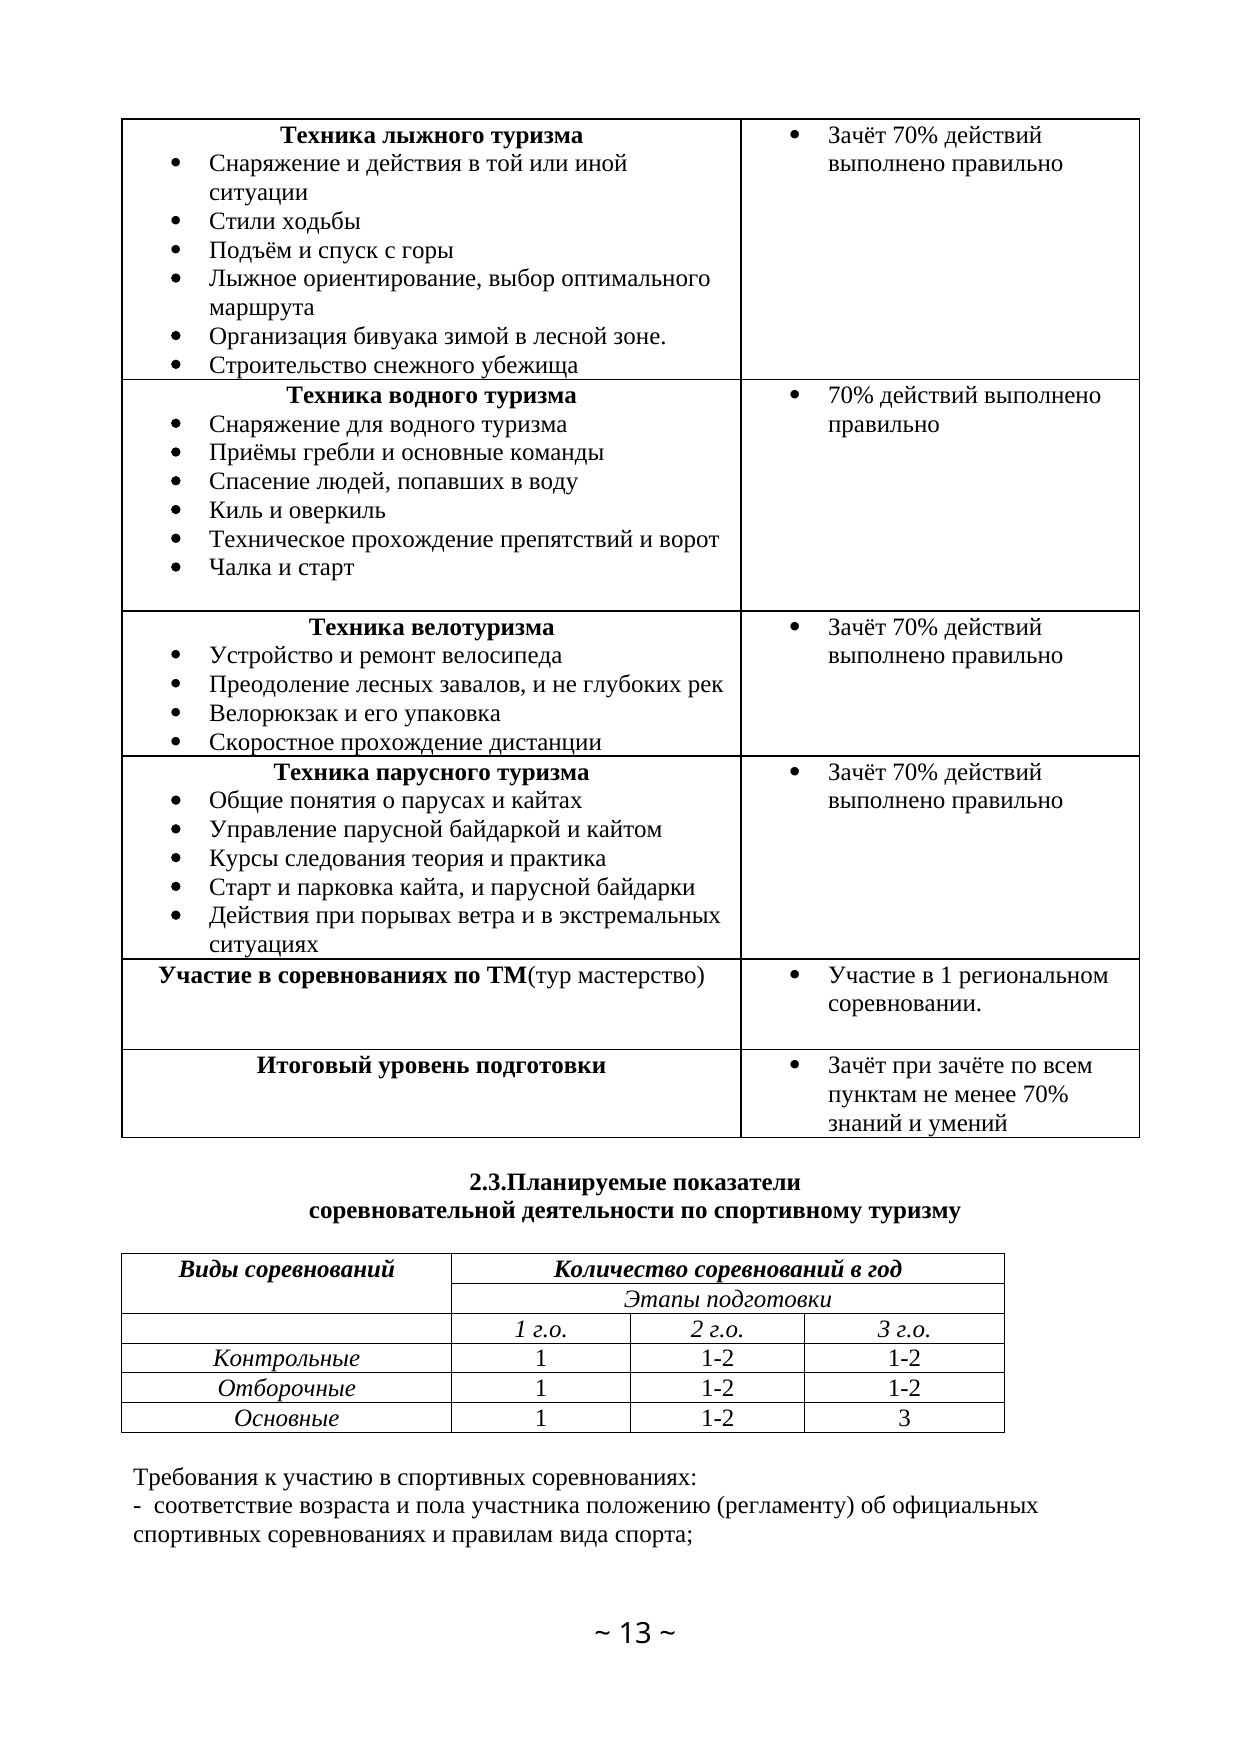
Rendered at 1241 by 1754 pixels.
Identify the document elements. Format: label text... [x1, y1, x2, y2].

table_cell Зачёт 70% действий выполнено правильно [742, 757, 1139, 958]
table_header Виды соревнований [122, 1254, 451, 1313]
table_cell 3 [805, 1403, 1004, 1432]
table_cell 2 г.о. [631, 1314, 804, 1342]
table_cell 1-2 [805, 1373, 1004, 1402]
table_cell Итоговый уровень подготовки [123, 1050, 740, 1137]
table_cell Зачёт при зачёте по всем пунктам не менее 70% знаний и умений [742, 1050, 1139, 1137]
table_cell Контрольные [122, 1344, 451, 1372]
text - соответствие возраста и пола участника положению (регламенту) об официальных спортивных соревнованиях и правилам вида спорта; [133, 1490, 1137, 1548]
table_cell 1-2 [631, 1344, 804, 1372]
table_cell 1 [452, 1373, 630, 1402]
table_cell 3 г.о. [805, 1314, 1004, 1342]
table_cell 1-2 [631, 1373, 804, 1402]
table_cell [122, 1314, 451, 1342]
text Требования к участию в спортивных соревнованиях: [133, 1462, 1137, 1490]
table_cell Техника водного туризма Снаряжение для водного туризма Приёмы гребли и основные команды Спасение людей, попавших в воду Киль и оверкиль Техническое прохождение препятствий и ворот Чалка и старт [123, 380, 740, 610]
table_cell 70% действий выполнено правильно [742, 380, 1139, 610]
text соревновательной деятельности по спортивному туризму [133, 1196, 1137, 1224]
text 2.3.Планируемые показатели [133, 1167, 1137, 1196]
table_cell Отборочные [122, 1373, 451, 1402]
table_cell Техника парусного туризма Общие понятия о парусах и кайтах Управление парусной байдаркой и кайтом Курсы следования теория и практика Старт и парковка кайта, и парусной байдарки Действия при порывах ветра и в экстремальных ситуациях [123, 757, 740, 958]
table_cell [742, 120, 1139, 378]
table_header Количество соревнований в год [452, 1254, 1004, 1283]
table_cell 1-2 [805, 1344, 1004, 1372]
table_cell Участие в соревнованиях по ТМ(тур мастерство) [123, 960, 740, 1049]
table_cell Зачёт 70% действий выполнено правильно [742, 612, 1139, 755]
table_cell Этапы подготовки [452, 1284, 1004, 1313]
table_cell Техника велотуризма Устройство и ремонт велосипеда Преодоление лесных завалов, и не глубоких рек Велорюкзак и его упаковка Скоростное прохождение дистанции [123, 612, 740, 755]
table_cell Техника лыжного туризма Снаряжение и действия в той или иной ситуации Стили ходьбы Подъём и спуск с горы Лыжное ориентирование, выбор оптимального маршрута Организация бивуака зимой в лесной зоне. Строительство снежного убежища [123, 120, 740, 378]
table_cell 1 [452, 1344, 630, 1372]
table_cell Участие в 1 региональном соревновании. [742, 960, 1139, 1049]
table_cell Основные [122, 1403, 451, 1432]
table_cell 1 г.о. [452, 1314, 630, 1342]
table_cell 1 [452, 1403, 630, 1432]
table_cell 1-2 [631, 1403, 804, 1432]
